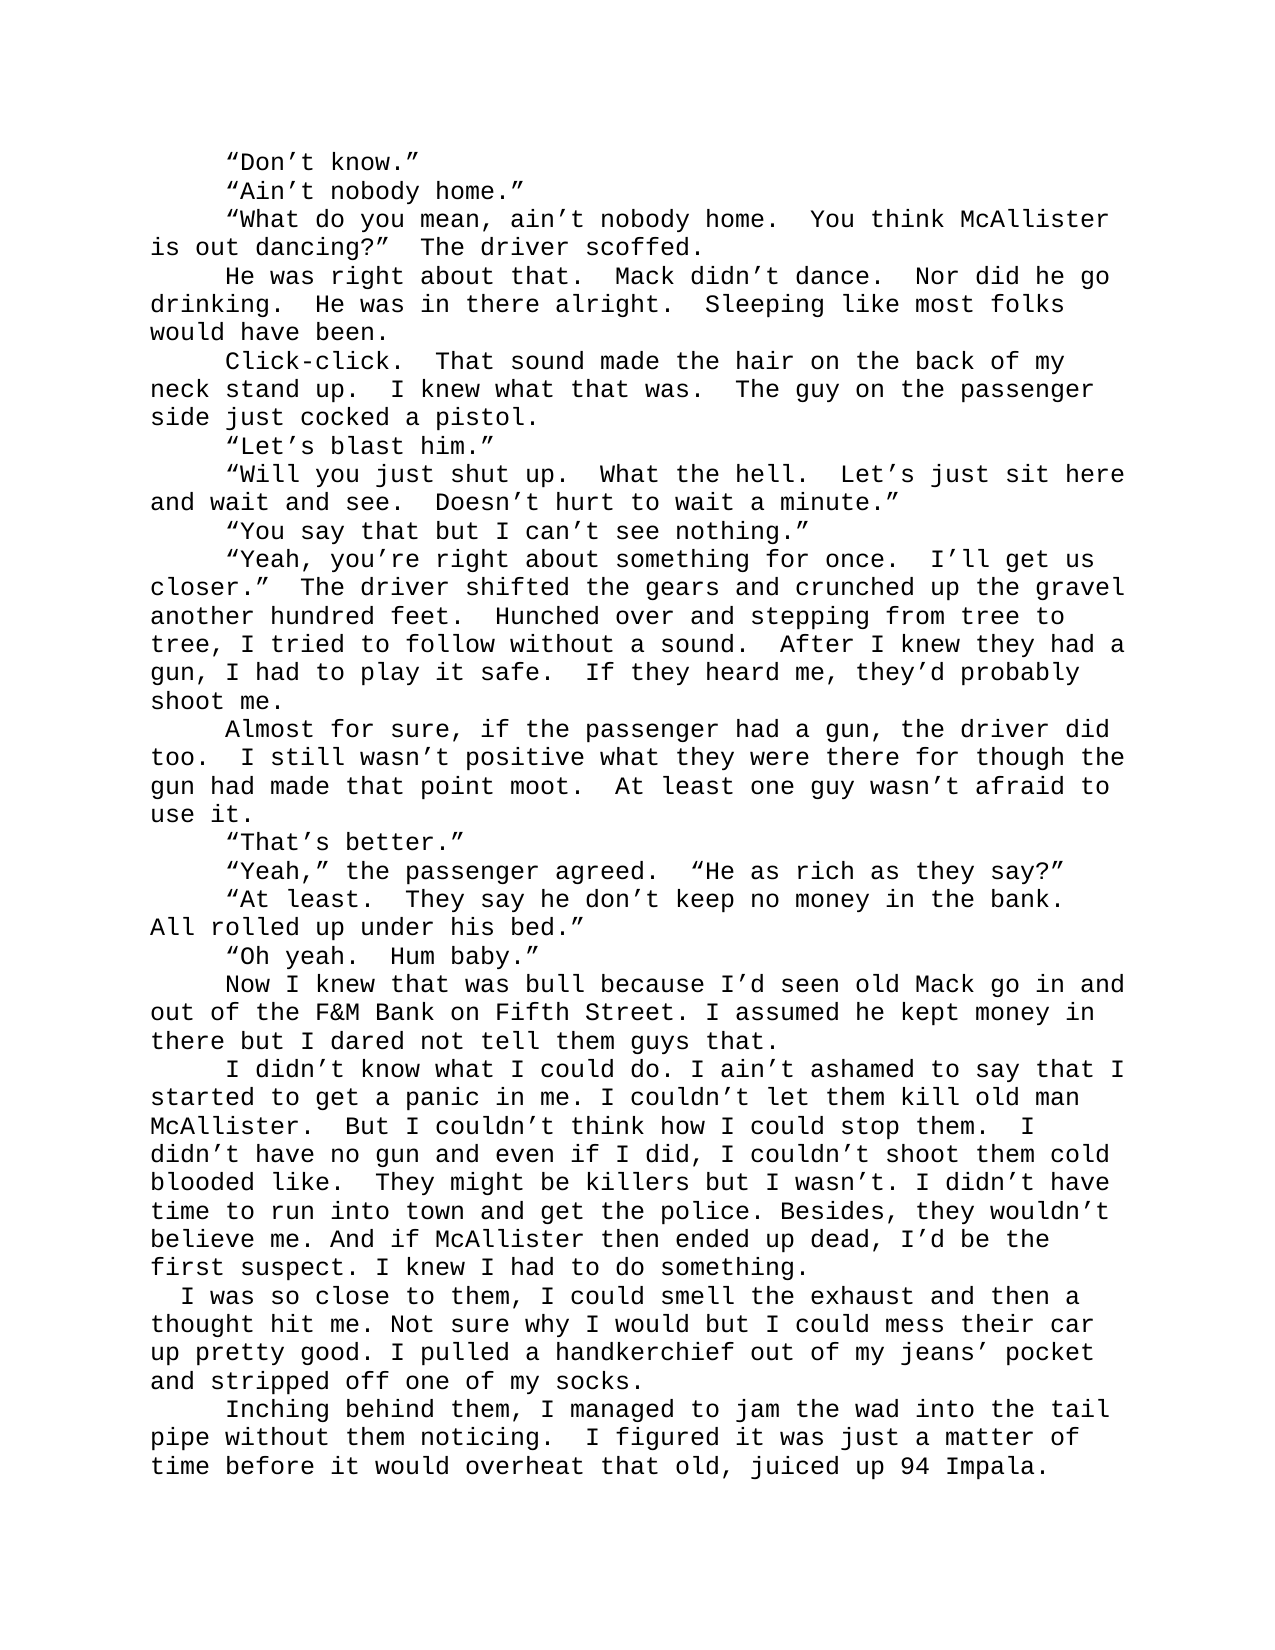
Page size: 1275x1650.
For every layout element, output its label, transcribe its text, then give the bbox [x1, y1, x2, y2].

text “Yeah,” the passenger agreed. “He as rich as they say?” [150, 858, 1125, 887]
text “Oh yeah. Hum baby.” [150, 943, 1125, 972]
text I didn’t know what I could do. I ain’t ashamed to say that I started to get a panic in me. I couldn’t let them kill old man McAllister. But I couldn’t think how I could stop them. I didn’t have no gun and even if I did, I couldn’t shoot them cold blooded like. They might be killers but I wasn’t. I didn’t have time to run into town and get the police. Besides, they wouldn’t believe me. And if McAllister then ended up dead, I’d be the first suspect. I knew I had to do something. [150, 1057, 1125, 1283]
text I was so close to them, I could smell the exhaust and then a thought hit me. Not sure why I would but I could mess their car up pretty good. I pulled a handkerchief out of my jeans’ pocket and stripped off one of my socks. [150, 1283, 1125, 1397]
text “Yeah, you’re right about something for once. I’ll get us closer.” The driver shifted the gears and crunched up the gravel another hundred feet. Hunched over and stepping from tree to tree, I tried to follow without a sound. After I knew they had a gun, I had to play it safe. If they heard me, they’d probably shoot me. [150, 547, 1125, 717]
text “Let’s blast him.” [150, 433, 1125, 462]
text Click-click. That sound made the hair on the back of my neck stand up. I knew what that was. The guy on the passenger side just cocked a pistol. [150, 348, 1125, 433]
text “Ain’t nobody home.” [150, 178, 1125, 207]
text Almost for sure, if the passenger had a gun, the driver did too. I still wasn’t positive what they were there for though the gun had made that point moot. At least one guy wasn’t afraid to use it. [150, 717, 1125, 830]
text “You say that but I can’t see nothing.” [150, 518, 1125, 547]
text “That’s better.” [150, 830, 1125, 858]
text “Don’t know.” [150, 150, 1125, 178]
text “Will you just shut up. What the hell. Let’s just sit here and wait and see. Doesn’t hurt to wait a minute.” [150, 462, 1125, 518]
text “What do you mean, ain’t nobody home. You think McAllister is out dancing?” The driver scoffed. [150, 207, 1125, 263]
text “At least. They say he don’t keep no money in the bank. All rolled up under his bed.” [150, 887, 1125, 943]
text Now I knew that was bull because I’d seen old Mack go in and out of the F&M Bank on Fifth Street. I assumed he kept money in there but I dared not tell them guys that. [150, 972, 1125, 1057]
text He was right about that. Mack didn’t dance. Nor did he go drinking. He was in there alright. Sleeping like most folks would have been. [150, 263, 1125, 348]
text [150, 1397, 1125, 1482]
